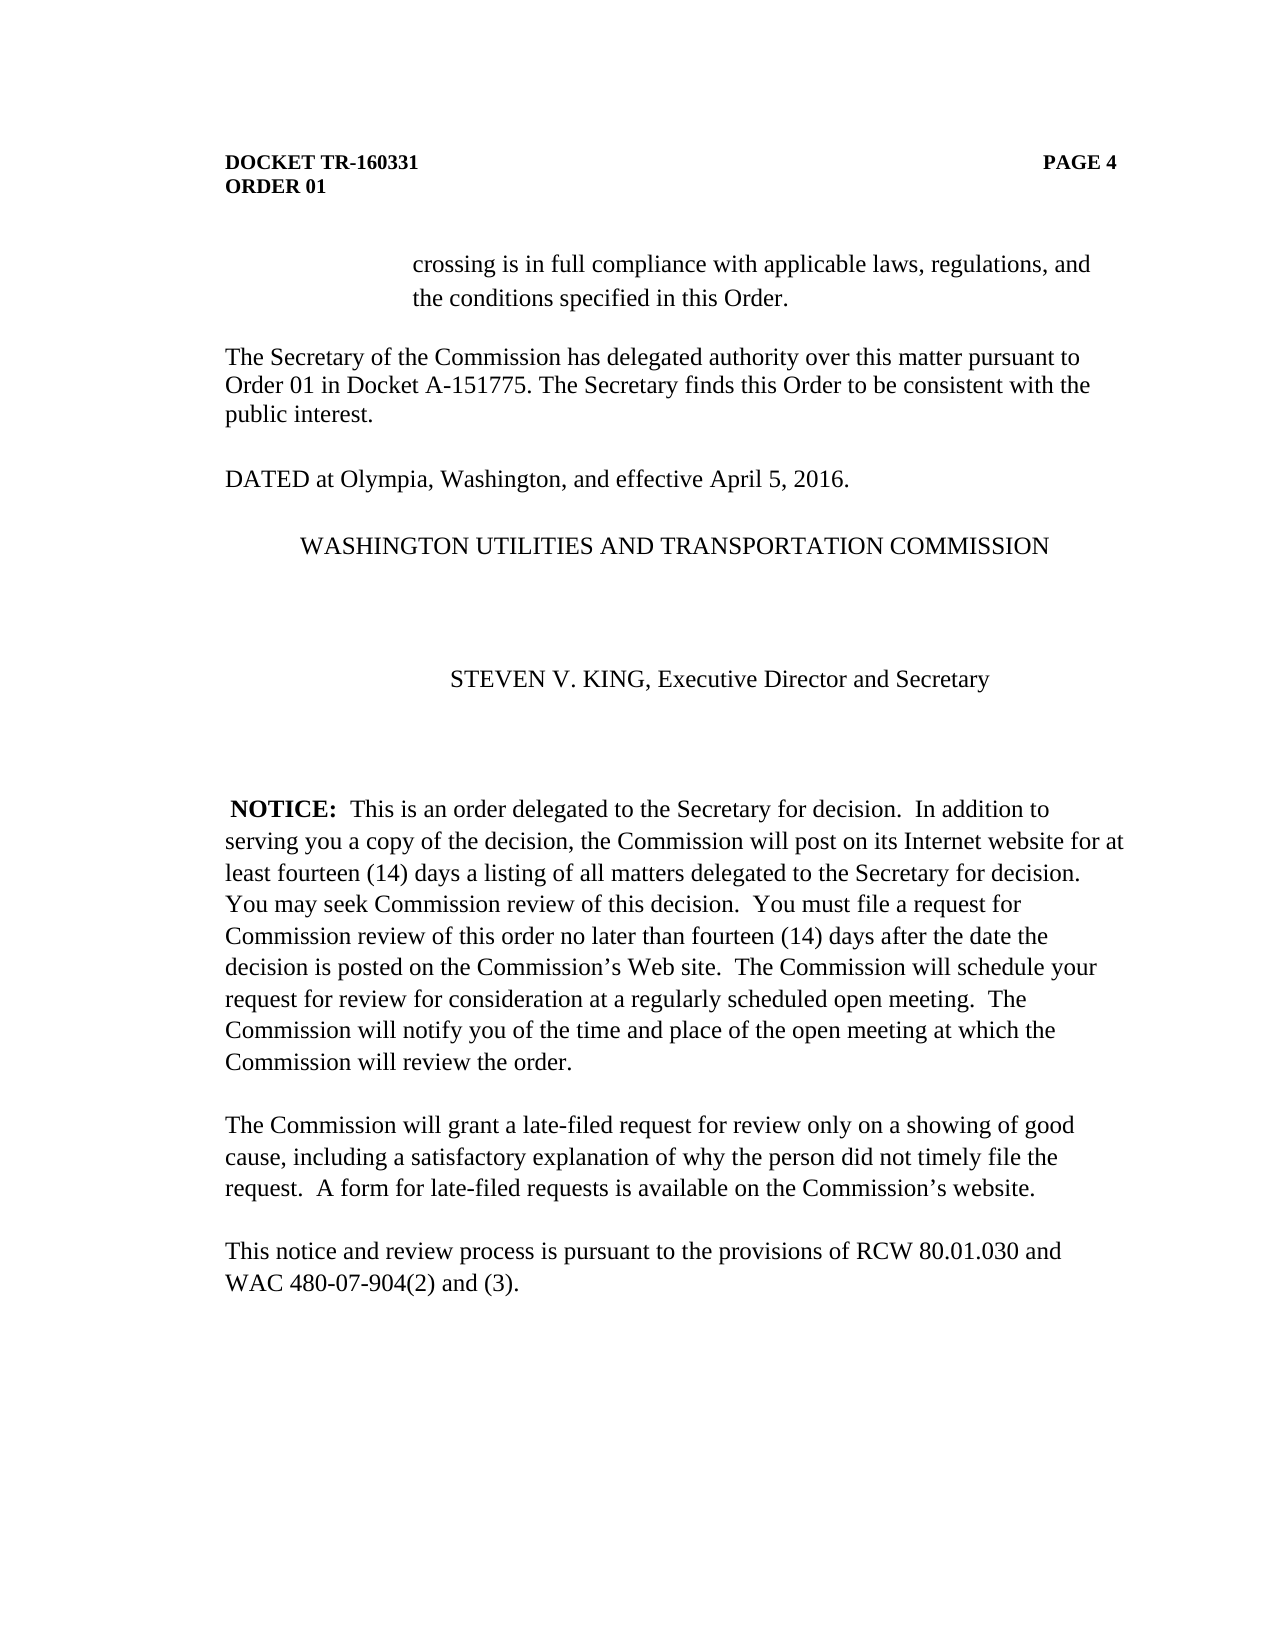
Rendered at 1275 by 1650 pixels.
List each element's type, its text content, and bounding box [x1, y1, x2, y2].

text UTILITIES AND TRANSPORTATION COMMISSION [225, 528, 1125, 561]
text DATED at Olympia, Washington, and effective April 5, 2016. [225, 461, 1125, 494]
text The Commission will grant a late-filed request for review only on a showing of good cause, including a satisfactory explanation of why the person did not timely file the request. A form for late-filed requests is available on the Commission’s website. [225, 1110, 1125, 1202]
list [337, 246, 1125, 313]
text NOTICE: This is an order delegated to the Secretary for decision. In addition to serving you a copy of the decision, the Commission will post on its Internet website for at least fourteen (14) days a listing of all matters delegated to the Secretary for decision. You may seek Commission review of this decision. You must file a request for Commission review of this order no later than fourteen (14) days after the date the decision is posted on the Commission’s Web site. The Commission will schedule your request for review for consideration at a regularly scheduled open meeting. The Commission will notify you of the time and place of the open meeting at which the Commission will review the order. [225, 794, 1125, 1076]
text This notice and review process is pursuant to the provisions of RCW 80.01.030 and WAC 480-07-904(2) and (3). [225, 1236, 1125, 1297]
text STEVEN V. KING, Executive Director and Secretary [450, 661, 1125, 694]
text The Secretary of the Commission has delegated authority over this matter pursuant to Order 01 in Docket A-151775. The Secretary finds this Order to be consistent with the public interest. [225, 342, 1125, 428]
